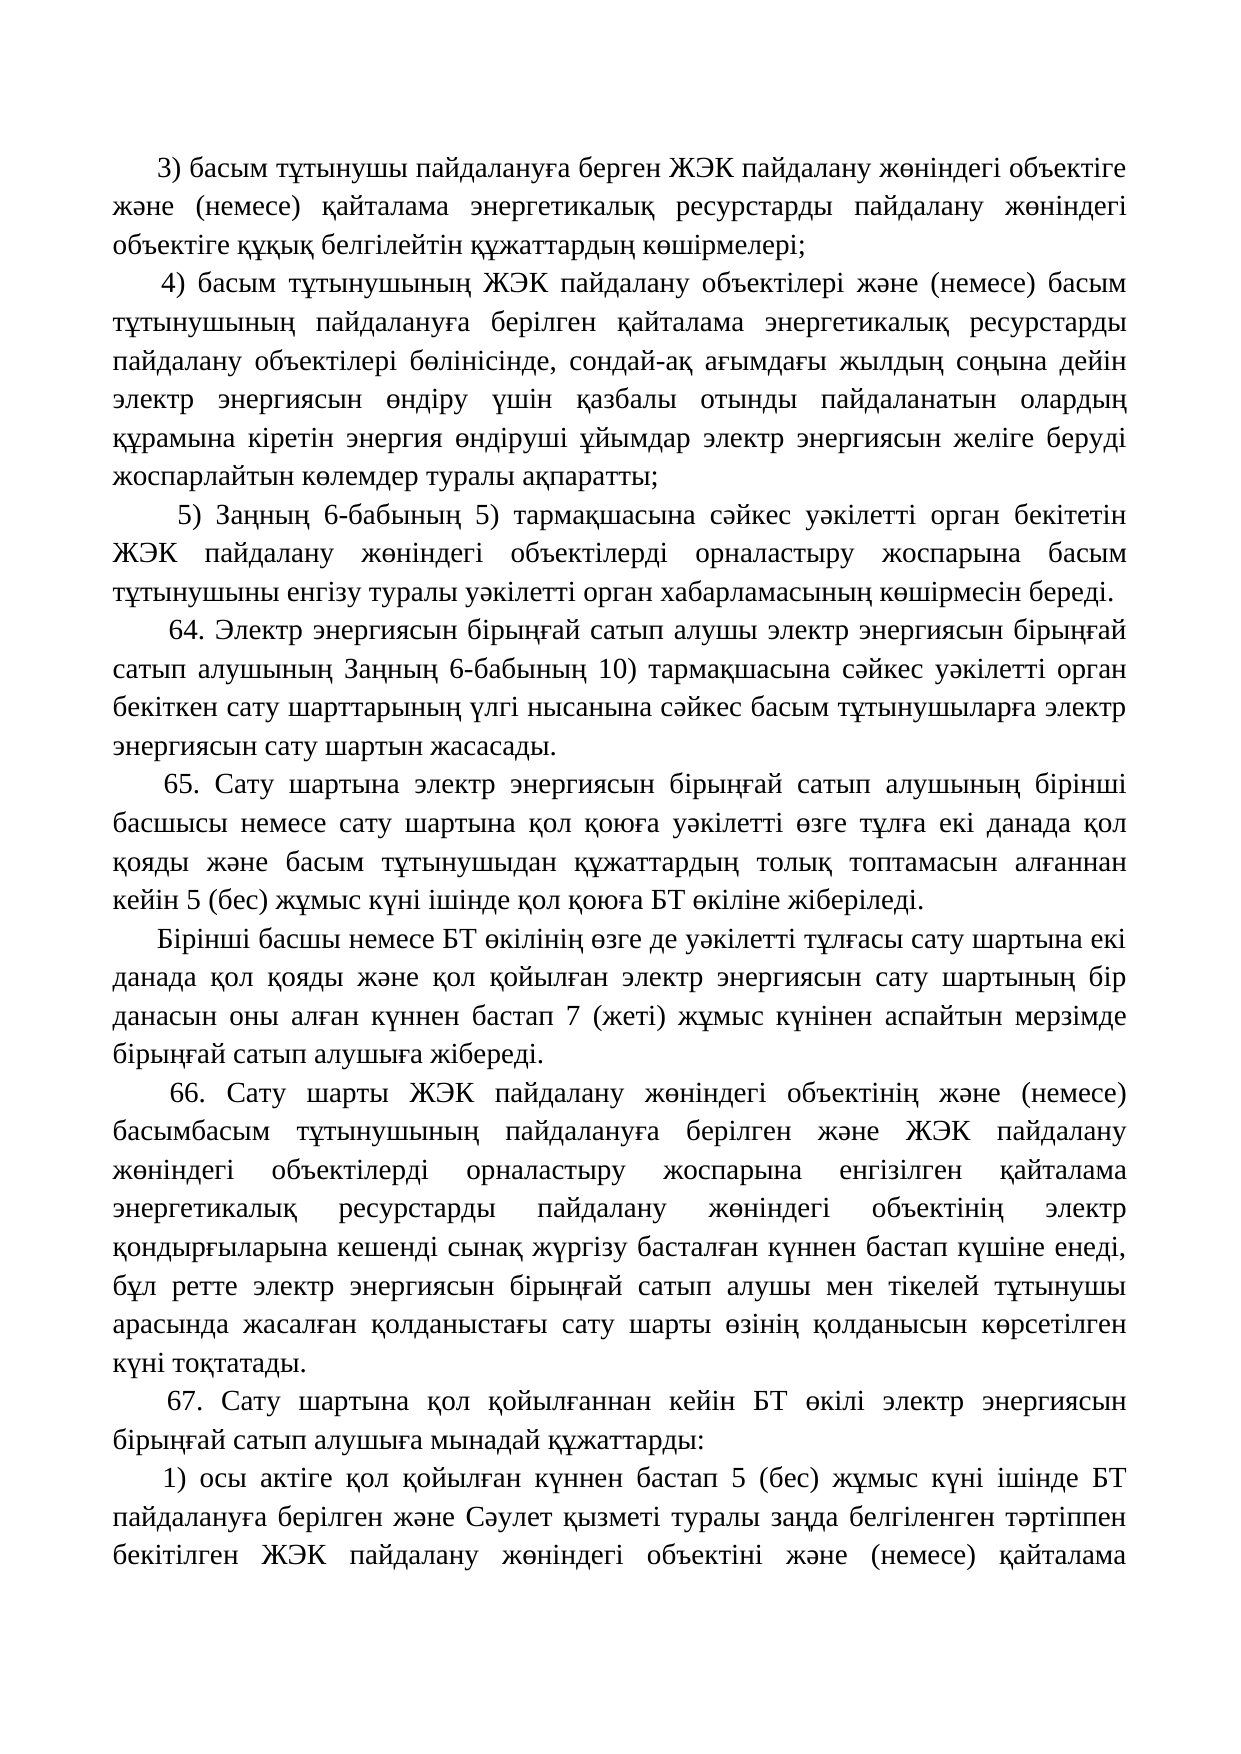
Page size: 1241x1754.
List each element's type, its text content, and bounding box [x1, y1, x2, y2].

text Бірінші басшы немесе БТ өкілінің өзге де уәкілетті тұлғасы сату шартына екі данада қол қояды және қол қойылған электр энергиясын сату шартының бір данасын оны алған күннен бастап 7 (жеті) жұмыс күнінен аспайтын мерзімде бірыңғай сатып алушыға жібереді. [112, 921, 1128, 1070]
text 3) басым тұтынушы пайдалануға берген ЖЭК пайдалану жөніндегі объектіге және (немесе) қайталама энергетикалық ресурстарды пайдалану жөніндегі объектіге құқық белгілейтін құжаттардың көшірмелері; [112, 150, 1128, 261]
text 64. Электр энергиясын бірыңғай сатып алушы электр энергиясын бірыңғай сатып алушының Заңның 6-бабының 10) тармақшасына сәйкес уәкілетті орган бекіткен сату шарттарының үлгі нысанына сәйкес басым тұтынушыларға электр энергиясын сату шартын жасасады. [112, 612, 1128, 762]
text 4) басым тұтынушының ЖЭК пайдалану объектілері және (немесе) басым тұтынушының пайдалануға берілген қайталама энергетикалық ресурстарды пайдалану объектілері бөлінісінде, сондай-ақ ағымдағы жылдың соңына дейін электр энергиясын өндіру үшін қазбалы отынды пайдаланатын олардың құрамына кіретін энергия өндіруші ұйымдар электр энергиясын желіге беруді жоспарлайтын көлемдер туралы ақпаратты; [112, 266, 1128, 492]
text 66. Сату шарты ЖЭК пайдалану жөніндегі объектінің және (немесе) басымбасым тұтынушының пайдалануға берілген және ЖЭК пайдалану жөніндегі объектілерді орналастыру жоспарына енгізілген қайталама энергетикалық ресурстарды пайдалану жөніндегі объектінің электр қондырғыларына кешенді сынақ жүргізу басталған күннен бастап күшіне енеді, бұл ретте электр энергиясын бірыңғай сатып алушы мен тікелей тұтынушы арасында жасалған қолданыстағы сату шарты өзінің қолданысын көрсетілген күні тоқтатады. [112, 1075, 1128, 1378]
text 65. Сату шартына электр энергиясын бірыңғай сатып алушының бірінші басшысы немесе сату шартына қол қоюға уәкілетті өзге тұлға екі данада қол қояды және басым тұтынушыдан құжаттардың толық топтамасын алғаннан кейін 5 (бес) жұмыс күні ішінде қол қоюға БТ өкіліне жіберіледі. [112, 767, 1128, 916]
text 5) Заңның 6-бабының 5) тармақшасына сәйкес уәкілетті орган бекітетін ЖЭК пайдалану жөніндегі объектілерді орналастыру жоспарына басым тұтынушыны енгізу туралы уәкілетті орган хабарламасының көшірмесін береді. [112, 497, 1128, 607]
text 67. Сату шартына қол қойылғаннан кейін БТ өкілі электр энергиясын бірыңғай сатып алушыға мынадай құжаттарды: [112, 1383, 1128, 1455]
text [112, 1460, 1128, 1571]
